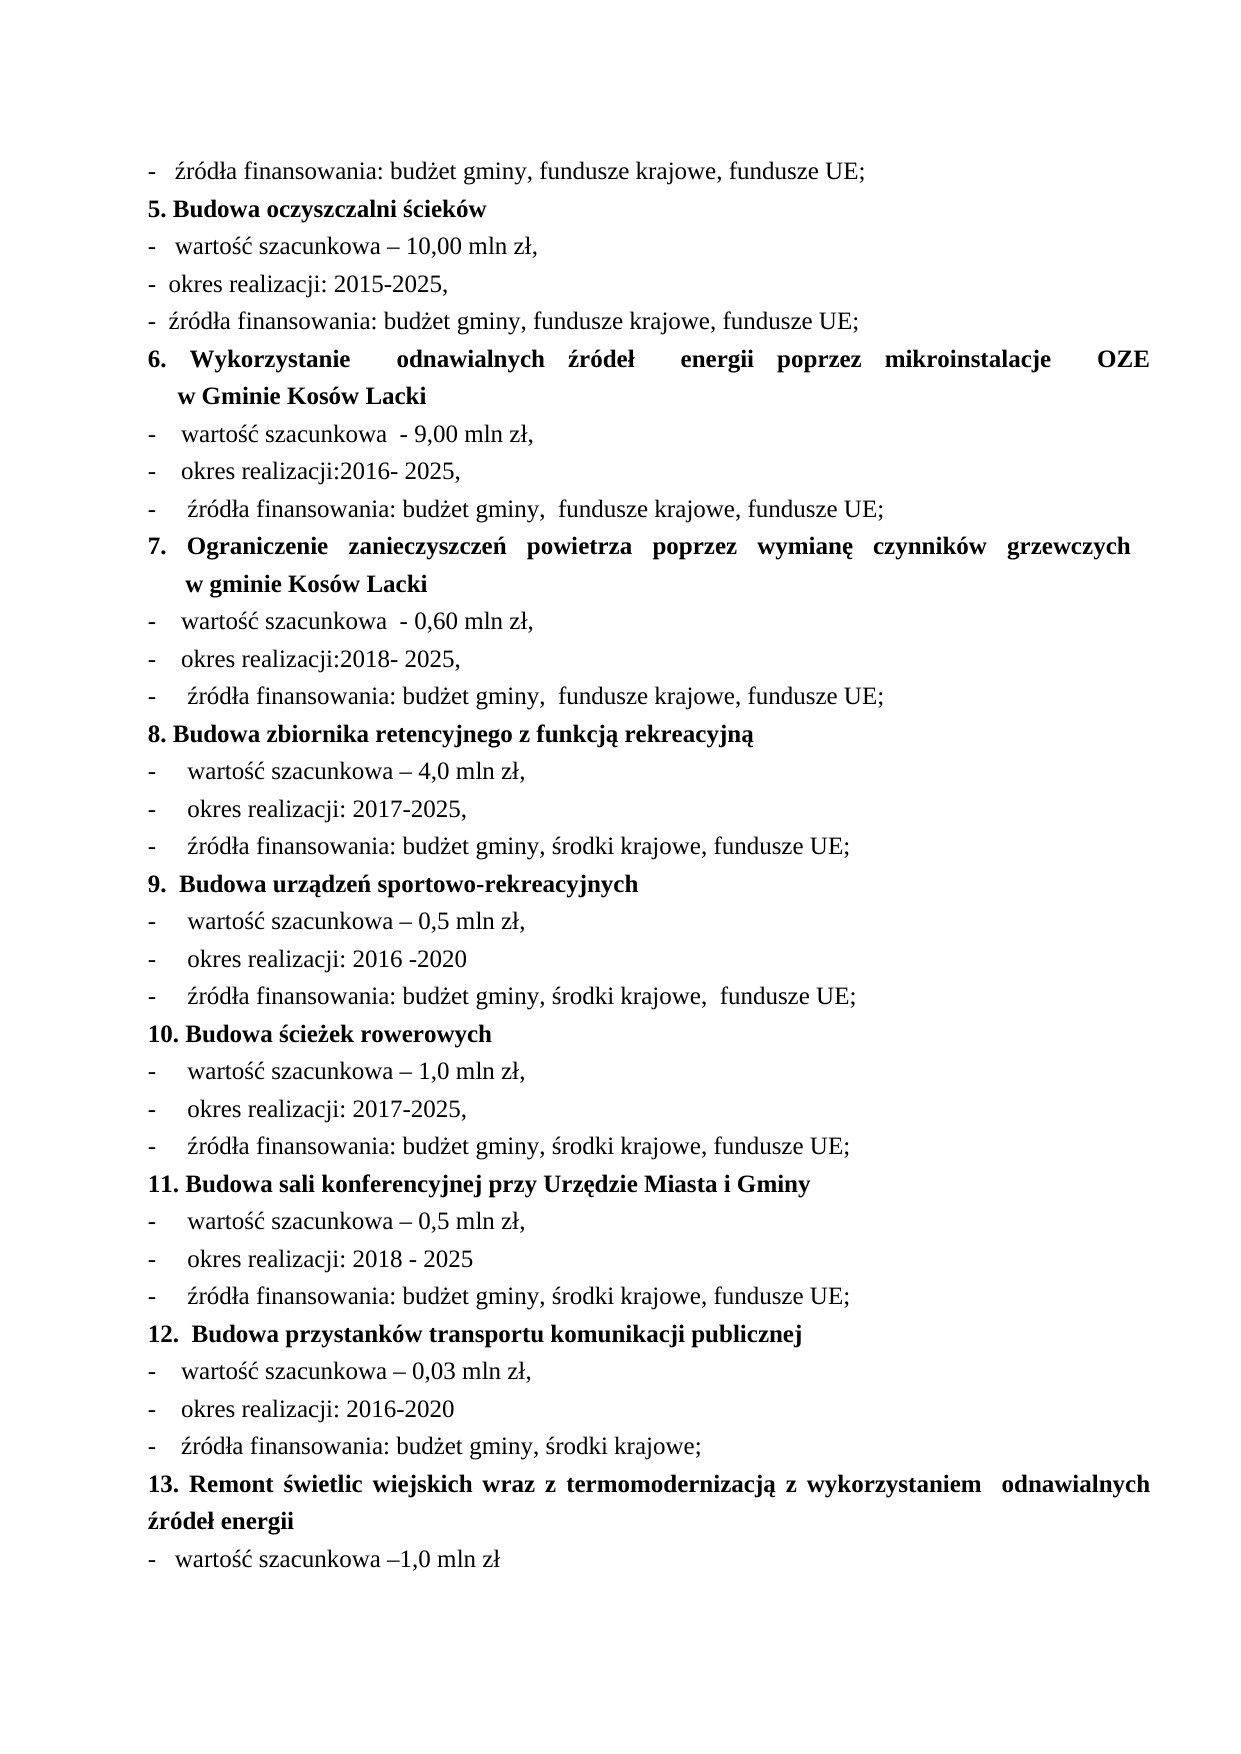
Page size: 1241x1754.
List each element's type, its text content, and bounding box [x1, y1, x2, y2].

text - wartość szacunkowa – 4,0 mln zł, [148, 748, 1152, 785]
text - wartość szacunkowa – 0,5 mln zł, [148, 1198, 1152, 1235]
text - okres realizacji: 2018 - 2025 [148, 1235, 1152, 1273]
text - źródła finansowania: budżet gminy, środki krajowe, fundusze UE; [148, 1273, 1152, 1310]
text - źródła finansowania: budżet gminy, fundusze krajowe, fundusze UE; [148, 673, 1152, 710]
text 13. Remont świetlic wiejskich wraz z termomodernizacją z wykorzystaniem odnawialnych źródeł energii [148, 1460, 1152, 1535]
text 11. Budowa sali konferencyjnej przy Urzędzie Miasta i Gminy [148, 1160, 1152, 1198]
text - okres realizacji: 2017-2025, [148, 785, 1152, 823]
text - okres realizacji: 2016 -2020 [148, 935, 1152, 973]
text - okres realizacji:2016- 2025, [148, 448, 1152, 485]
text - okres realizacji: 2017-2025, [148, 1085, 1152, 1123]
text - okres realizacji:2018- 2025, [148, 635, 1152, 673]
text - wartość szacunkowa - 0,60 mln zł, [148, 598, 1152, 635]
text - źródła finansowania: budżet gminy, środki krajowe; [148, 1423, 1152, 1460]
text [148, 148, 1152, 185]
text 12. Budowa przystanków transportu komunikacji publicznej [148, 1310, 1152, 1348]
text - wartość szacunkowa –1,0 mln zł [148, 1535, 1152, 1573]
text 9. Budowa urządzeń sportowo-rekreacyjnych [148, 860, 1152, 898]
text - wartość szacunkowa – 0,5 mln zł, [148, 898, 1152, 935]
text 6. Wykorzystanie odnawialnych źródeł energii poprzez mikroinstalacje OZE w Gminie Kosów Lacki [148, 335, 1152, 410]
text - wartość szacunkowa – 1,0 mln zł, [148, 1048, 1152, 1085]
text 5. Budowa oczyszczalni ścieków [148, 185, 1152, 223]
text - wartość szacunkowa – 0,03 mln zł, [148, 1348, 1152, 1385]
text - okres realizacji: 2015-2025, [148, 260, 1152, 298]
text 8. Budowa zbiornika retencyjnego z funkcją rekreacyjną [148, 710, 1152, 748]
text - źródła finansowania: budżet gminy, fundusze krajowe, fundusze UE; [148, 298, 1152, 335]
text - źródła finansowania: budżet gminy, fundusze krajowe, fundusze UE; [148, 485, 1152, 523]
text - wartość szacunkowa – 10,00 mln zł, [148, 223, 1152, 260]
text - źródła finansowania: budżet gminy, środki krajowe, fundusze UE; [148, 823, 1152, 860]
text 10. Budowa ścieżek rowerowych [148, 1010, 1152, 1048]
text - źródła finansowania: budżet gminy, środki krajowe, fundusze UE; [148, 973, 1152, 1010]
text - okres realizacji: 2016-2020 [148, 1385, 1152, 1423]
text 7. Ograniczenie zanieczyszczeń powietrza poprzez wymianę czynników grzewczych w gminie Kosów Lacki [148, 523, 1152, 598]
text - źródła finansowania: budżet gminy, środki krajowe, fundusze UE; [148, 1123, 1152, 1160]
text - wartość szacunkowa - 9,00 mln zł, [148, 410, 1152, 448]
